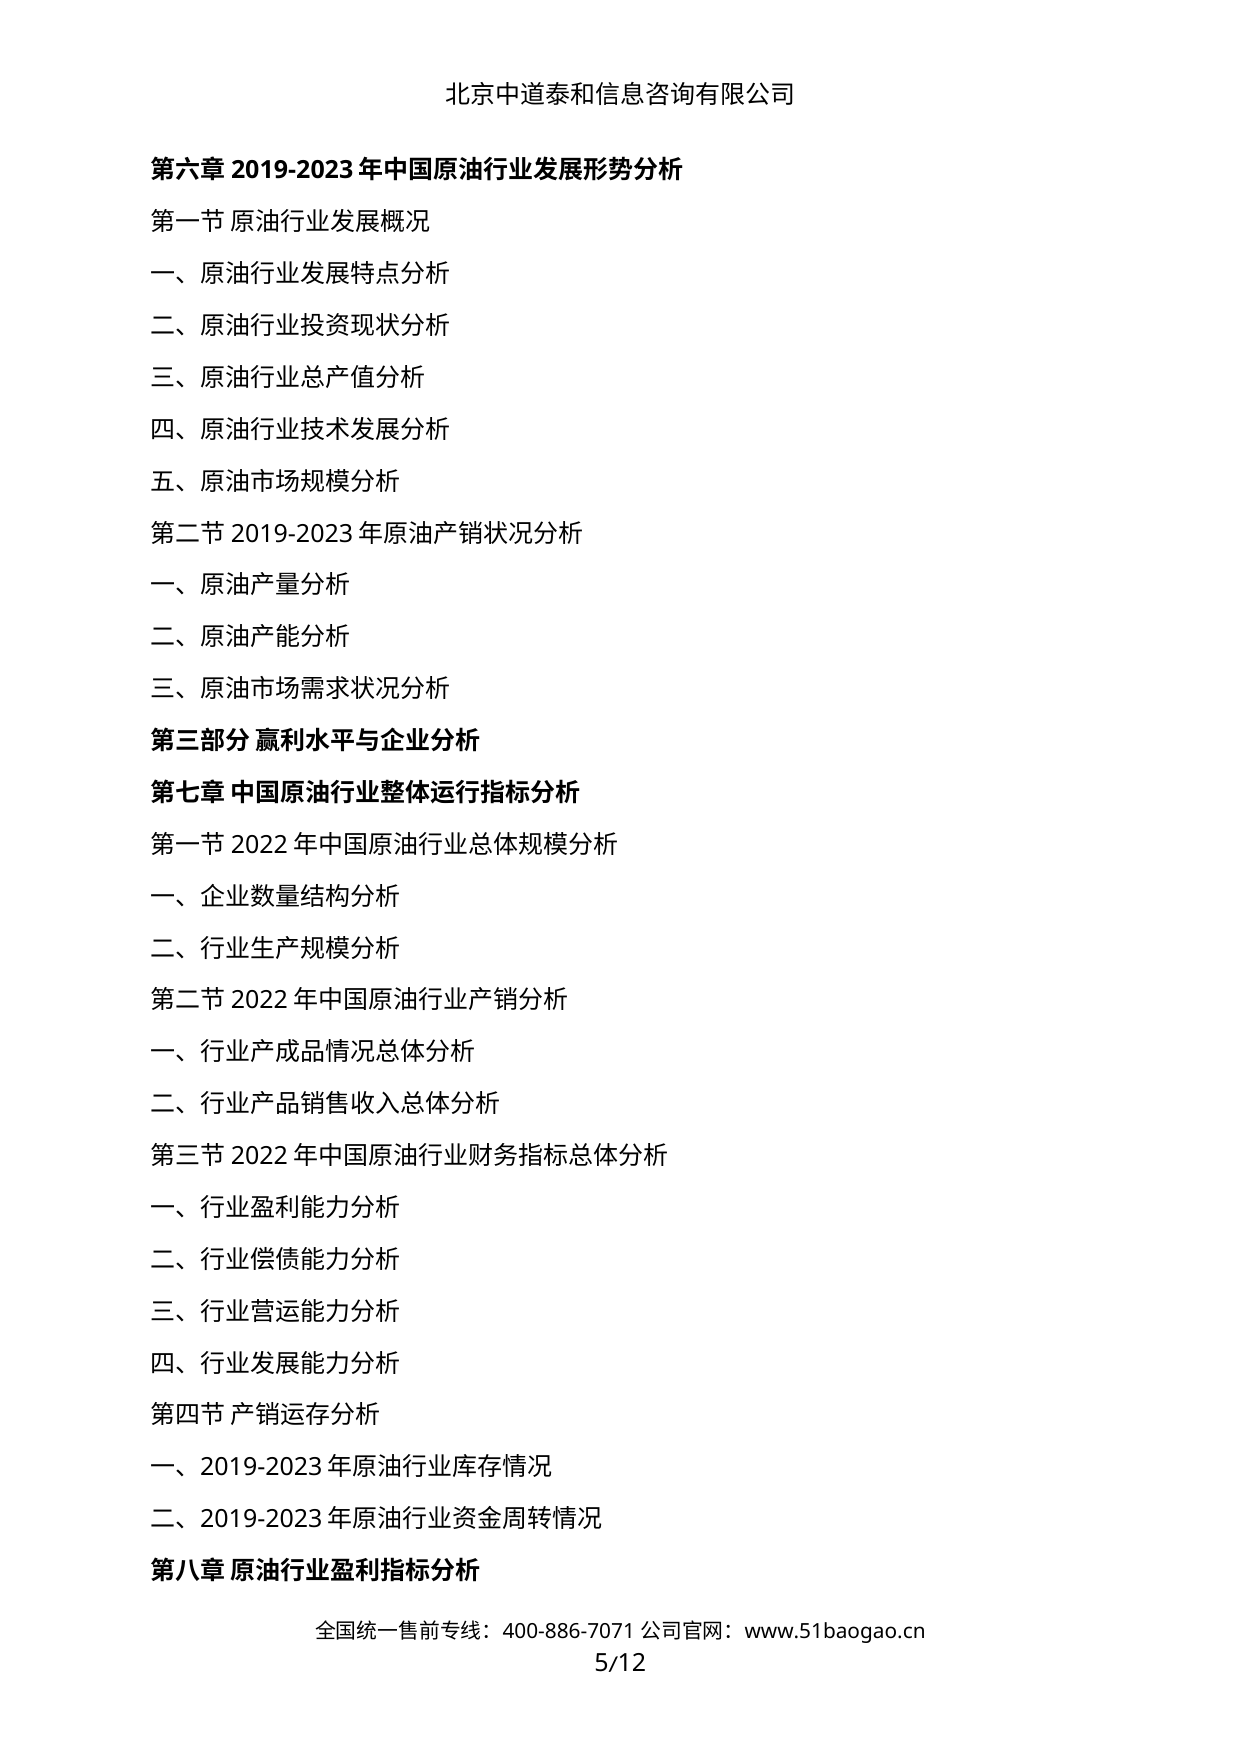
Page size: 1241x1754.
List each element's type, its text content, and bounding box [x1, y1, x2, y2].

text 第二节 2022年中国原油行业产销分析 [150, 980, 1090, 1016]
text 一、2019-2023年原油行业库存情况 [150, 1447, 1090, 1483]
text 第三部分 赢利水平与企业分析 [150, 721, 1090, 757]
text 三、原油行业总产值分析 [150, 357, 1090, 394]
text 第七章 中国原油行业整体运行指标分析 [150, 772, 1090, 809]
text 第三节 2022年中国原油行业财务指标总体分析 [150, 1136, 1090, 1172]
text 二、原油行业投资现状分析 [150, 306, 1090, 342]
text 二、原油产能分析 [150, 617, 1090, 653]
text 二、2019-2023年原油行业资金周转情况 [150, 1499, 1090, 1535]
text 第二节 2019-2023年原油产销状况分析 [150, 513, 1090, 549]
text 五、原油市场规模分析 [150, 461, 1090, 497]
text 四、原油行业技术发展分析 [150, 409, 1090, 446]
text 一、行业盈利能力分析 [150, 1187, 1090, 1224]
text 一、原油产量分析 [150, 565, 1090, 601]
text 第六章 2019-2023年中国原油行业发展形势分析 [150, 150, 1090, 186]
text 一、原油行业发展特点分析 [150, 254, 1090, 290]
text 第八章 原油行业盈利指标分析 [150, 1551, 1090, 1587]
text 第一节 原油行业发展概况 [150, 202, 1090, 238]
text 二、行业生产规模分析 [150, 928, 1090, 964]
text 第四节 产销运存分析 [150, 1395, 1090, 1431]
text 二、行业偿债能力分析 [150, 1239, 1090, 1276]
text 一、企业数量结构分析 [150, 876, 1090, 912]
text 第一节 2022年中国原油行业总体规模分析 [150, 824, 1090, 861]
text 二、行业产品销售收入总体分析 [150, 1084, 1090, 1120]
text 三、原油市场需求状况分析 [150, 669, 1090, 705]
text 三、行业营运能力分析 [150, 1291, 1090, 1327]
text 一、行业产成品情况总体分析 [150, 1032, 1090, 1068]
text 四、行业发展能力分析 [150, 1343, 1090, 1379]
